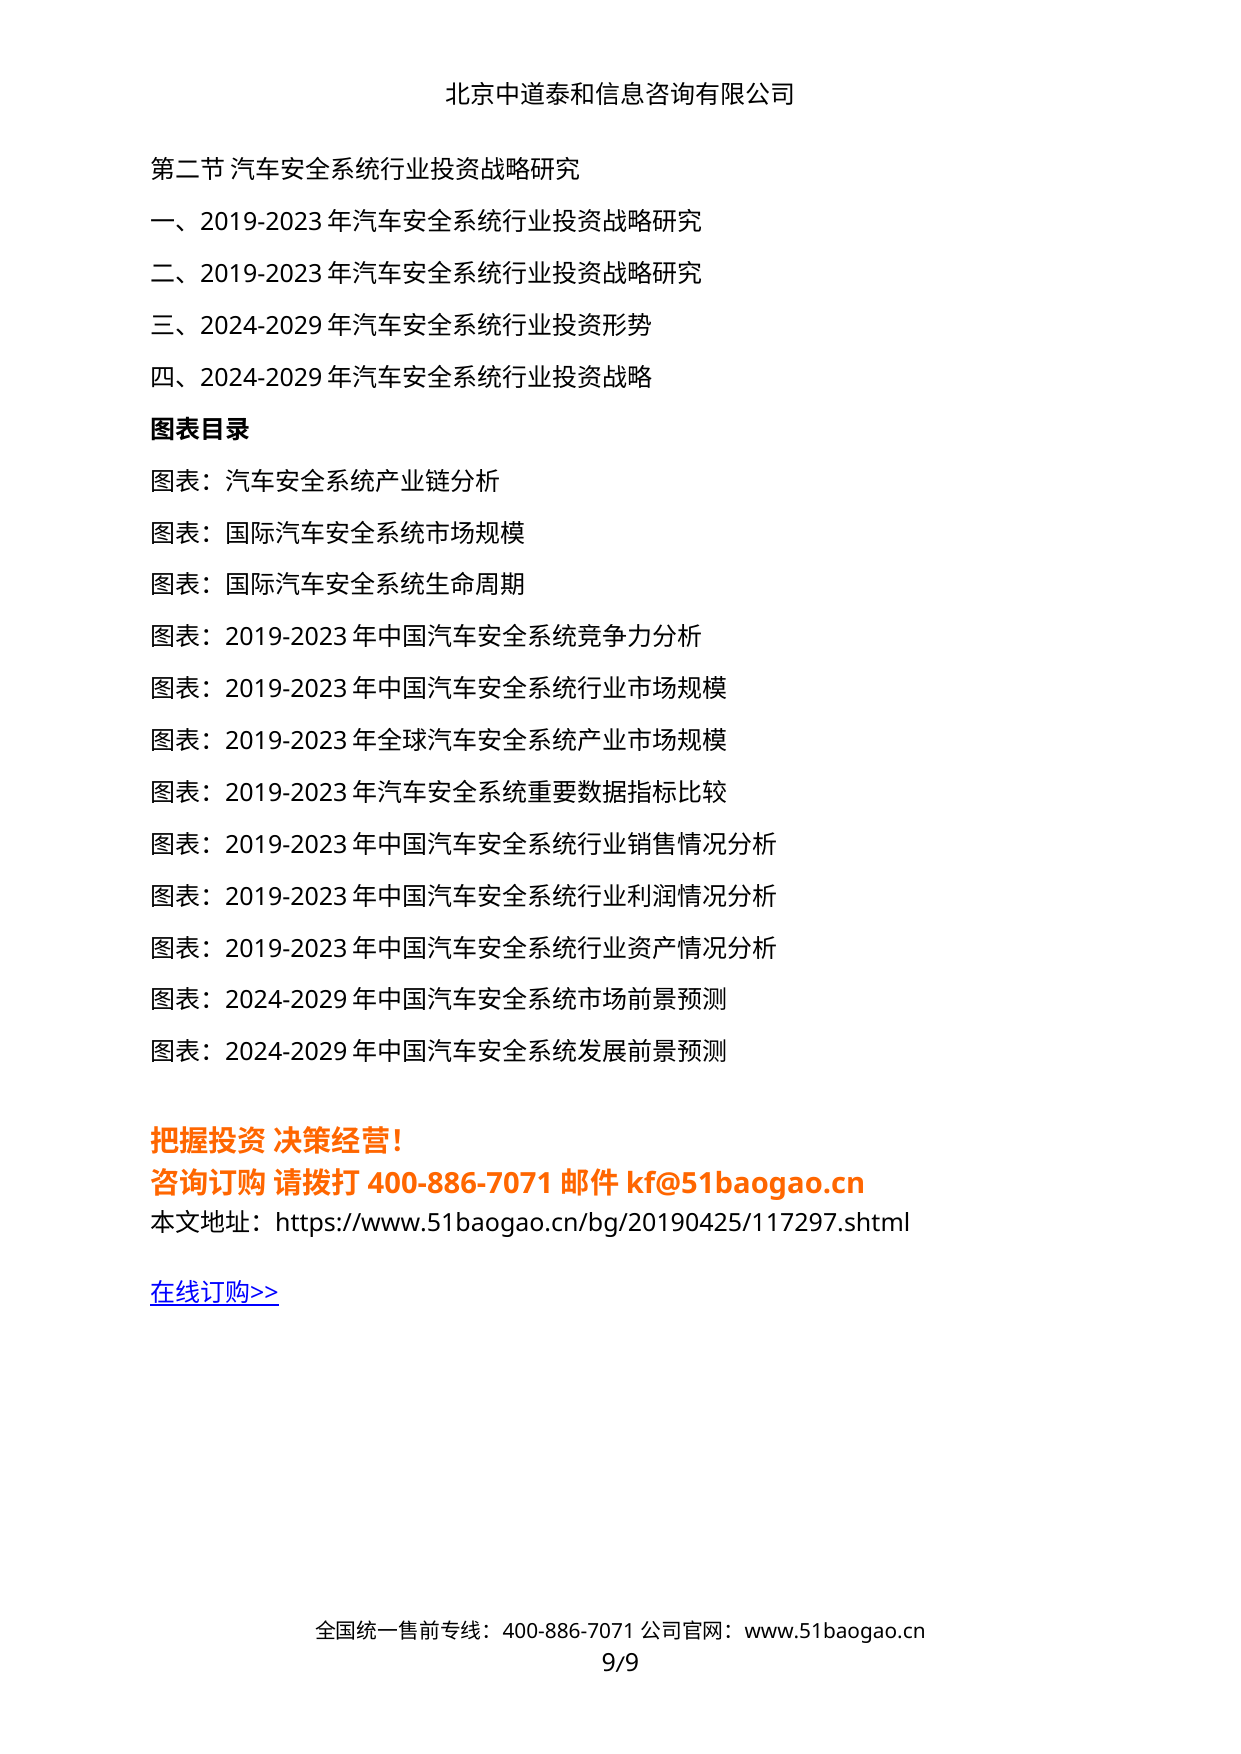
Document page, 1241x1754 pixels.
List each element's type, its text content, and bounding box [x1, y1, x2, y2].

text 图表：2024-2029年中国汽车安全系统发展前景预测 [150, 1032, 1090, 1068]
text 四、2024-2029年汽车安全系统行业投资战略 [150, 357, 1090, 394]
text 图表：2019-2023年中国汽车安全系统行业利润情况分析 [150, 876, 1090, 912]
text 图表：2019-2023年中国汽车安全系统行业资产情况分析 [150, 928, 1090, 964]
text 一、2019-2023年汽车安全系统行业投资战略研究 [150, 202, 1090, 238]
text 图表：2019-2023年全球汽车安全系统产业市场规模 [150, 721, 1090, 757]
text 二、2019-2023年汽车安全系统行业投资战略研究 [150, 254, 1090, 290]
text 图表：2024-2029年中国汽车安全系统市场前景预测 [150, 980, 1090, 1016]
text 图表：汽车安全系统产业链分析 [150, 461, 1090, 497]
text 第二节 汽车安全系统行业投资战略研究 [150, 150, 1090, 186]
text 在线订购>> [150, 1239, 1090, 1309]
text 图表：国际汽车安全系统生命周期 [150, 565, 1090, 601]
text 图表：2019-2023年中国汽车安全系统行业市场规模 [150, 669, 1090, 705]
text 图表：2019-2023年中国汽车安全系统行业销售情况分析 [150, 824, 1090, 861]
text 图表：国际汽车安全系统市场规模 [150, 513, 1090, 549]
text 把握投资 决策经营！咨询订购 请拨打 400-886-7071 邮件 kf@51baogao.cn本文地址：https://www.51baogao.cn/bg/20190425/117297.shtml [150, 1084, 1090, 1239]
text 图表：2019-2023年汽车安全系统重要数据指标比较 [150, 772, 1090, 809]
text 三、2024-2029年汽车安全系统行业投资形势 [150, 306, 1090, 342]
text 图表：2019-2023年中国汽车安全系统竞争力分析 [150, 617, 1090, 653]
text 图表目录 [150, 409, 1090, 446]
